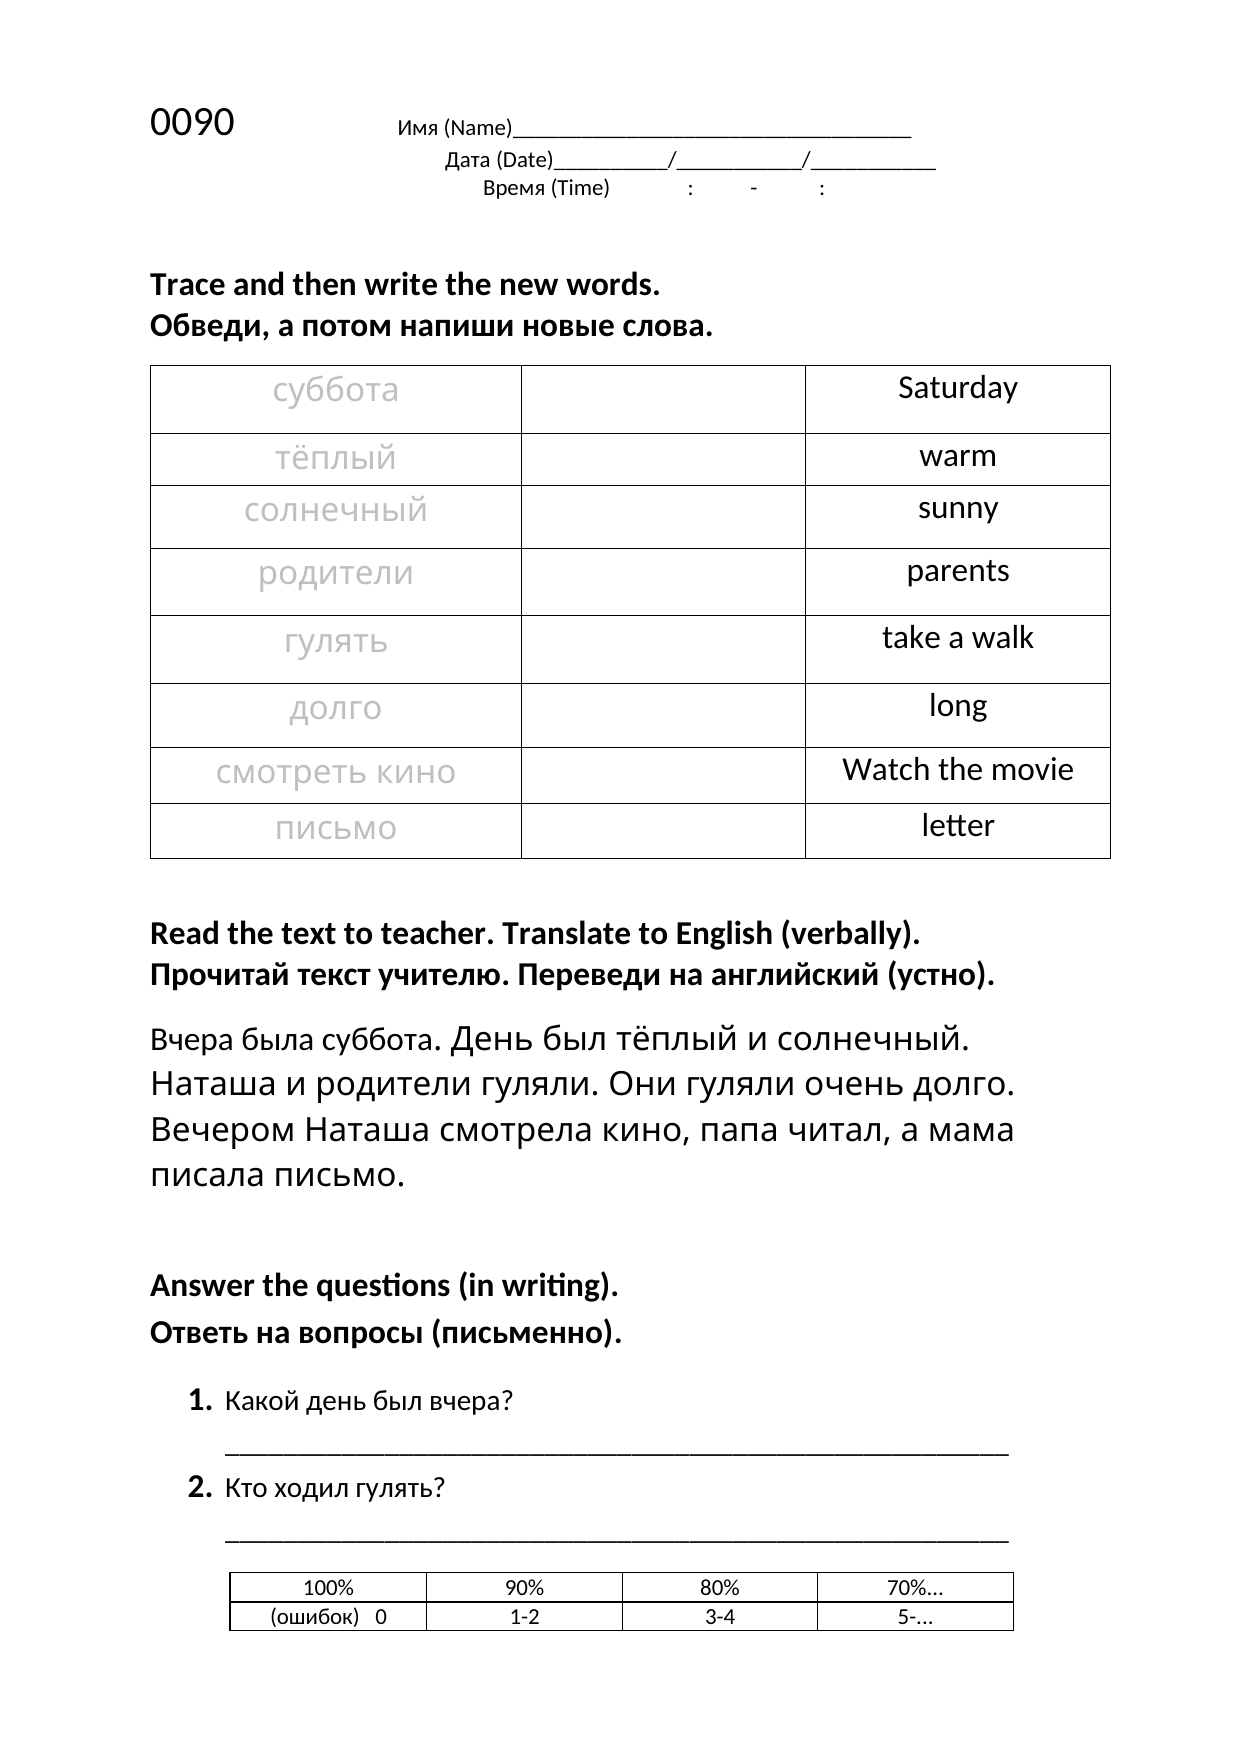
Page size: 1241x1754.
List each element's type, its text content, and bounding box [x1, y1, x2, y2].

table_cell long [806, 684, 1110, 747]
table_cell долго [151, 684, 521, 747]
table_cell тёплый [151, 434, 521, 485]
table_cell [522, 486, 805, 548]
table_cell [522, 748, 805, 803]
table_cell sunny [806, 486, 1110, 548]
text Answer the questions (in writing). Ответь на вопросы (письменно). [150, 1264, 1090, 1351]
table_header Saturday [806, 366, 1110, 432]
text Вчера была суббота. День был тёплый и солнечный. Наташа и родители гуляли. Они гуляли очень долго. Вечером Наташа смотрела кино, папа читал, а мама писала письмо. [150, 1015, 1090, 1196]
table_cell [522, 549, 805, 615]
table_header суббота [151, 366, 521, 432]
table_cell Watch the movie [806, 748, 1110, 803]
table_cell letter [806, 804, 1110, 858]
table_cell родители [151, 549, 521, 615]
table_cell parents [806, 549, 1110, 615]
list Какой день был вчера? ______________________________________________________ [187, 1378, 1090, 1460]
table_cell [522, 804, 805, 858]
table_cell [522, 684, 805, 747]
list Кто ходил гулять? ______________________________________________________ [187, 1465, 1090, 1547]
table_cell гулять [151, 616, 521, 683]
table_cell warm [806, 434, 1110, 485]
table_cell солнечный [151, 486, 521, 548]
text Trace and then writе the new words. Обведи, а потом напиши новые слова. [150, 263, 1090, 344]
table_cell take a walk [806, 616, 1110, 683]
table_header [522, 366, 805, 432]
table_cell смотреть кино [151, 748, 521, 803]
table_cell [522, 434, 805, 485]
table_cell [522, 616, 805, 683]
table_cell письмо [151, 804, 521, 858]
text Read the text to teacher. Translate to English (verbally). Прочитай текст учителю. Переведи на английский (устно). [150, 912, 1090, 994]
